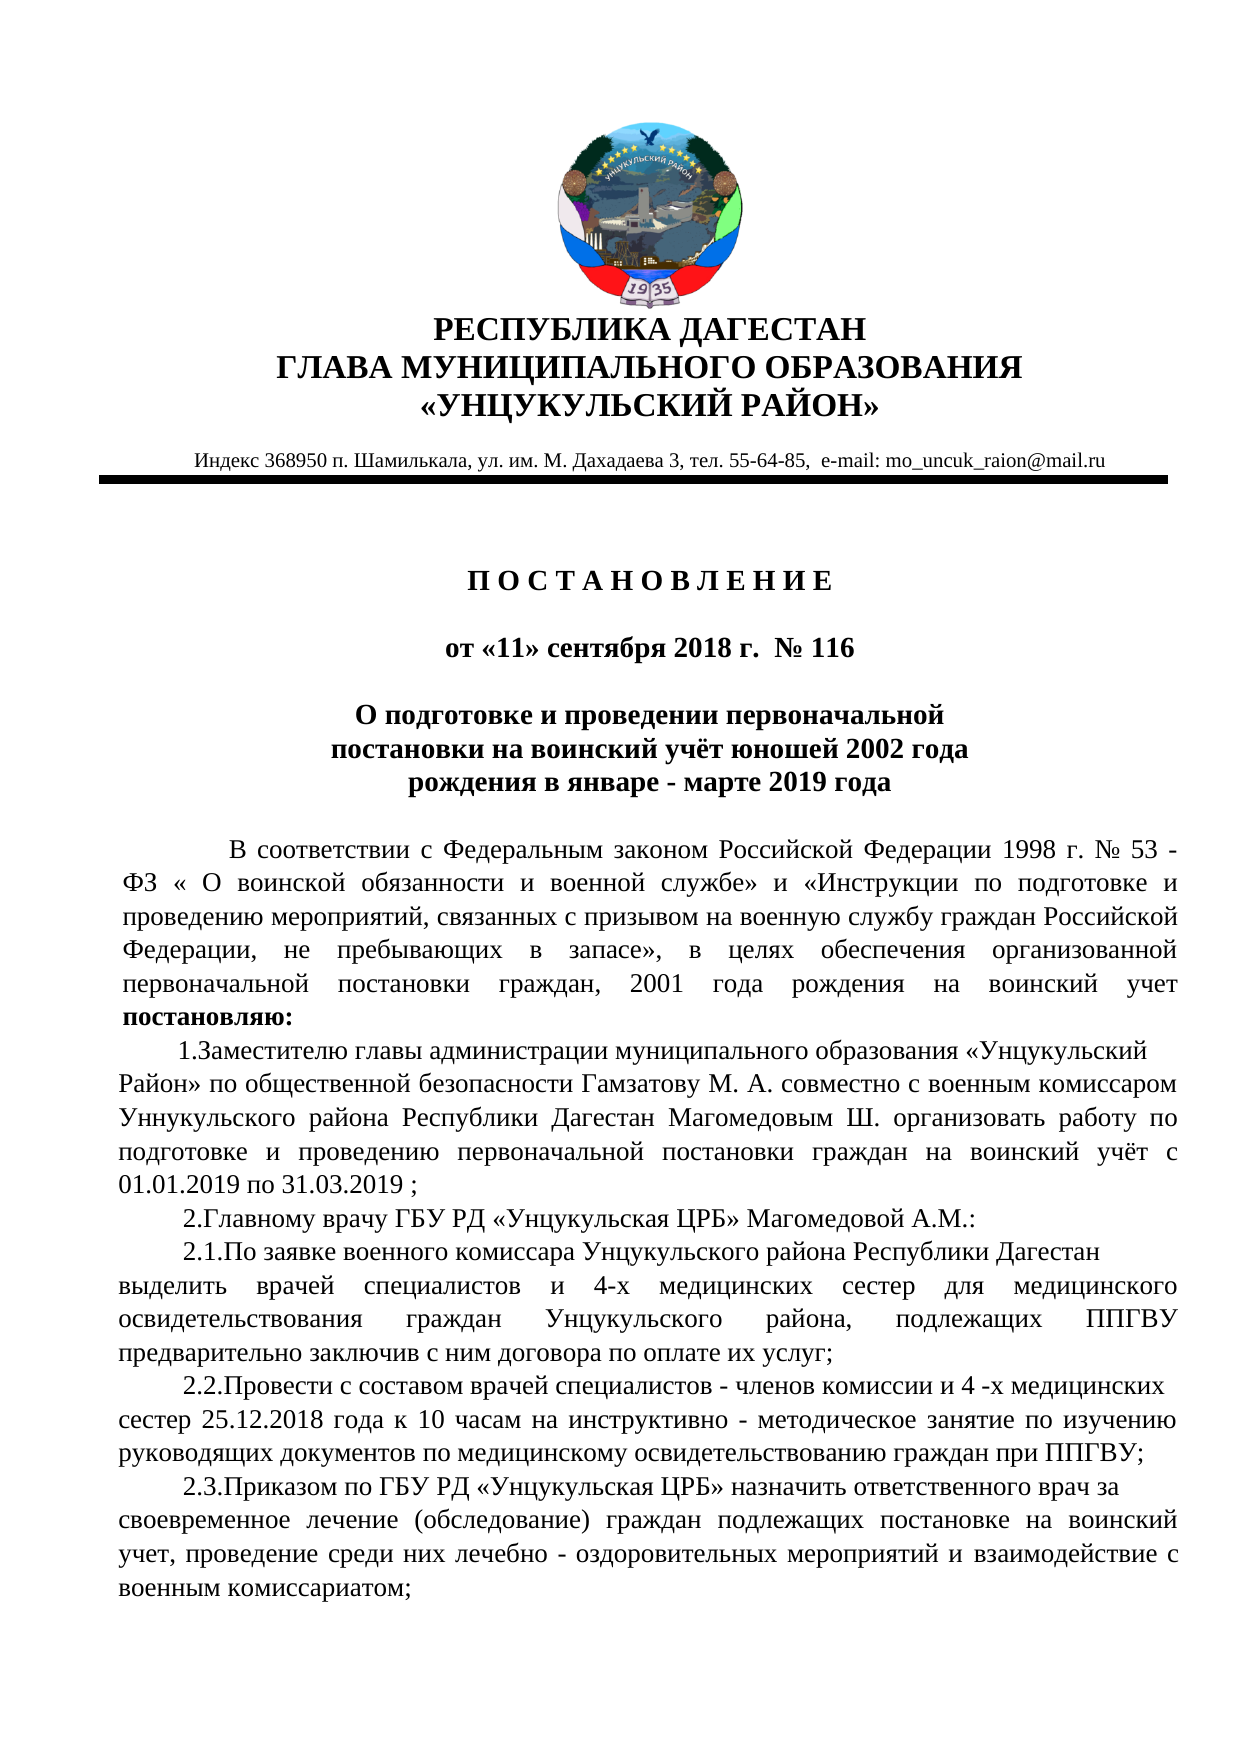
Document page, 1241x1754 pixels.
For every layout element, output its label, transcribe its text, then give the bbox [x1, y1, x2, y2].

text постановки на воинский учёт юношей 2002 года [118, 731, 1181, 764]
subtitle от «11» сентября 2018 г. № 116 [118, 630, 1181, 664]
text 2.1.По заявке военного комиссара Унцукульского района Республики Дагестан [183, 1234, 1179, 1267]
subtitle Индекс 368950 п. Шамилькала, ул. им. М. Дахадаева 3, тел. 55-64-85, е-mail: mo_uncuk_raion@mail.ru [118, 448, 1181, 472]
subtitle «УНЦУКУЛЬСКИЙ РАЙОН» [118, 385, 1181, 424]
text рождения в январе - марте 2019 года [118, 764, 1181, 798]
text сестер 25.12.2018 года к 10 часам на инструктивно - методическое занятие по изучению руководящих документов по медицинскому освидетельствованию граждан при ППГВУ; [118, 1402, 1179, 1469]
picture [522, 118, 777, 309]
text В соответствии с Федеральным законом Российской Федерации 1998 г. № 53 - ФЗ « О воинской обязанности и военной службе» и «Инструкции по подготовке и проведению мероприятий, связанных с призывом на военную службу граждан Российской Федерации, не пребывающих в запасе», в целях обеспечения организованной первоначальной постановки граждан, 2001 года рождения на воинский учет постановляю: [122, 831, 1179, 1033]
text своевременное лечение (обследование) граждан подлежащих постановке на воинский учет, проведение среди них лечебно - оздоровительных мероприятий и взаимодействие с военным комиссариатом; [118, 1502, 1179, 1603]
text О подготовке и проведении первоначальной [118, 697, 1181, 731]
subtitle РЕСПУБЛИКА ДАГЕСТАН [118, 309, 1181, 347]
text 2.Главному врачу ГБУ РД «Унцукульская ЦРБ» Магомедовой А.М.: [183, 1200, 1181, 1234]
text Район» по общественной безопасности Гамзатову М. А. совместно с военным комиссаром Уннукульского района Республики Дагестан Магомедовым Ш. организовать работу по подготовке и проведению первоначальной постановки граждан на воинский учёт с 01.01.2019 по 31.03.2019 ; [118, 1066, 1179, 1200]
subtitle ГЛАВА МУНИЦИПАЛЬНОГО ОБРАЗОВАНИЯ [118, 347, 1181, 385]
text выделить врачей специалистов и 4-х медицинских сестер для медицинского освидетельствования граждан Унцукульского района, подлежащих ППГВУ предварительно заключив с ним договора по оплате их услуг; [118, 1267, 1179, 1368]
text 2.2.Провести с составом врачей специалистов - членов комиссии и 4 -х медицинских [183, 1368, 1179, 1402]
text 1.Заместителю главы администрации муниципального образования «Унцукульский [177, 1033, 1179, 1066]
subtitle П О С Т А Н О В Л Е Н И Е [118, 563, 1181, 597]
text 2.3.Приказом по ГБУ РД «Унцукульская ЦРБ» назначить ответственного врач за [183, 1469, 1179, 1502]
